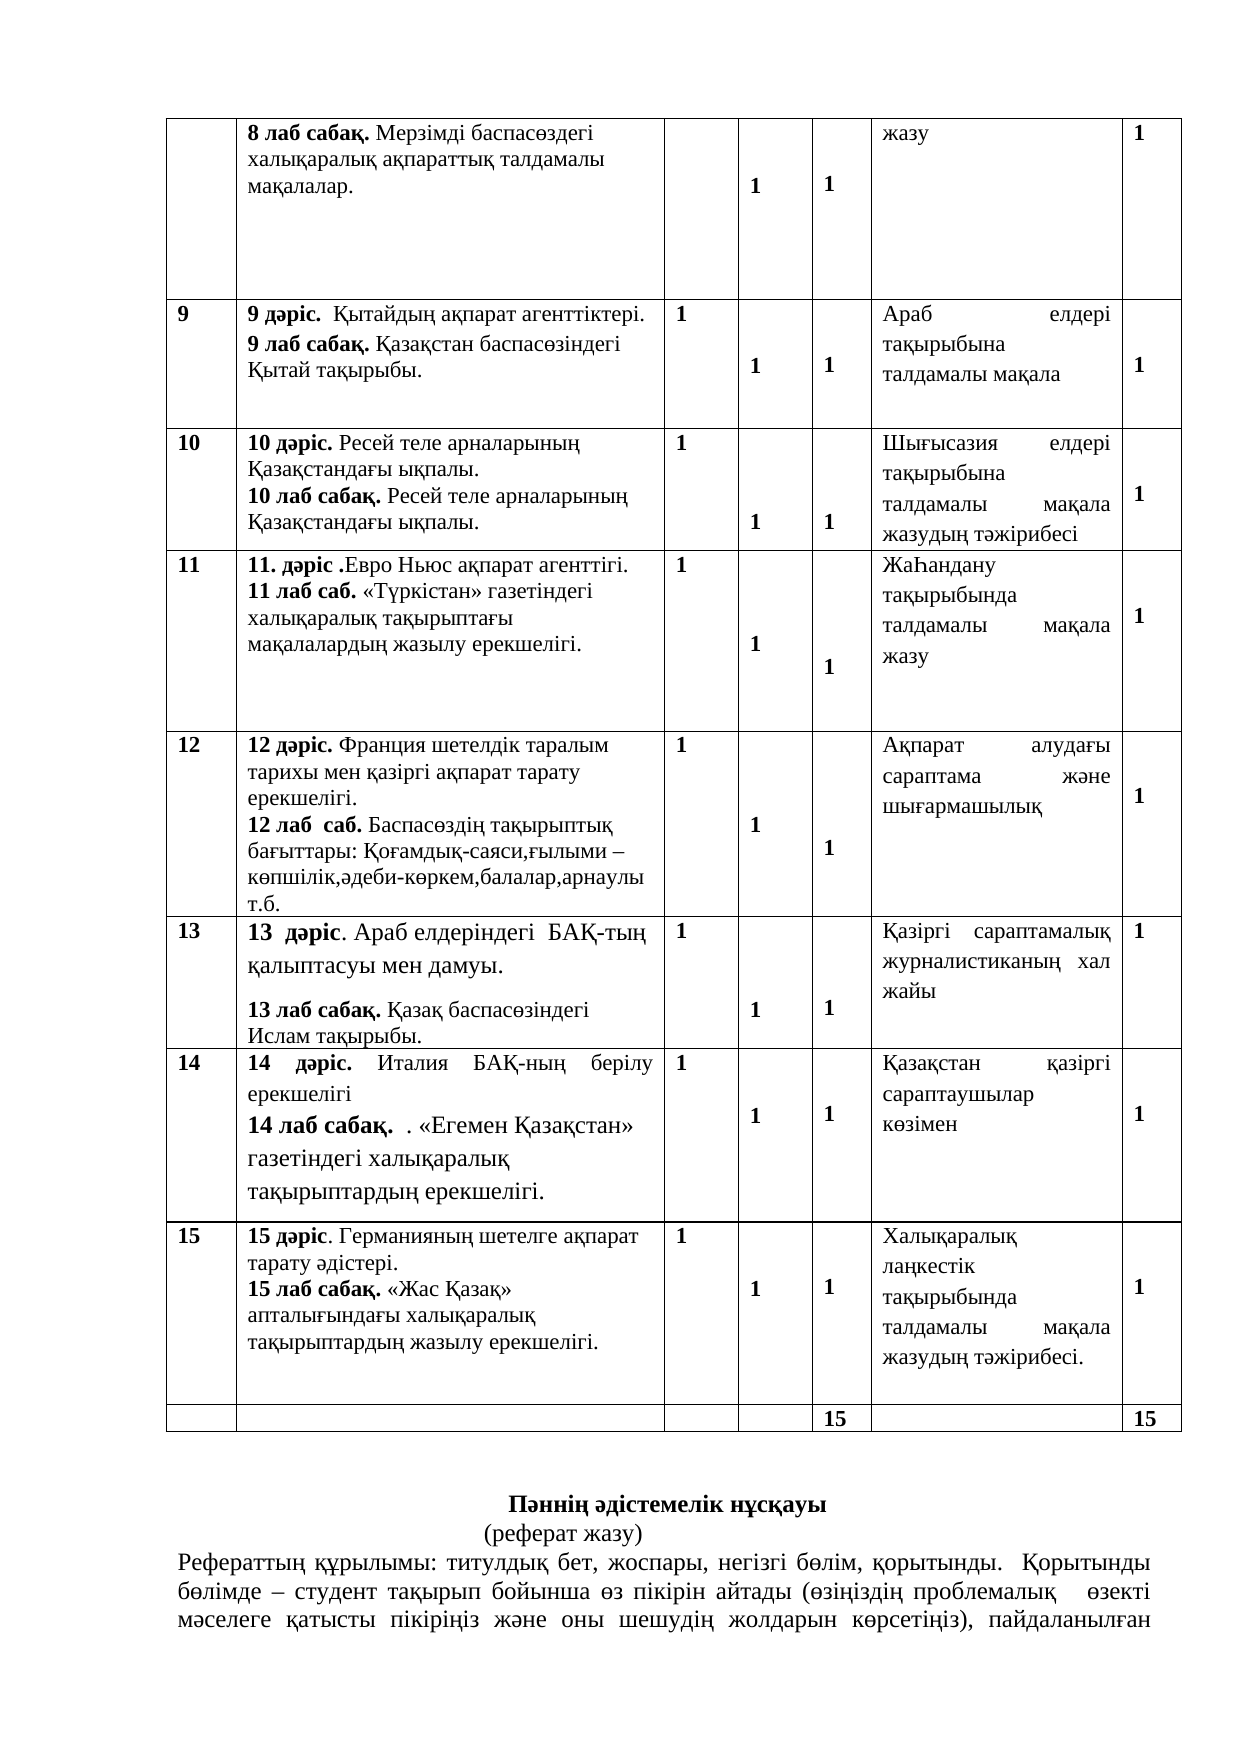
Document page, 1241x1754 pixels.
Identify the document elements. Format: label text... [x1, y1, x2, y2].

table_cell 11. дәріс .Евро Ньюс ақпарат агенттігі. 11 лаб саб. «Түркістан» газетіндегі халықаралық тақырыптағы мақалалардың жазылу ерекшелігі. [237, 551, 664, 731]
table_cell 1 [665, 1049, 738, 1221]
table_cell Қазақстан қазіргі сараптаушылар көзімен [872, 1049, 1122, 1221]
table_cell [237, 1405, 664, 1431]
table_cell 1 [665, 300, 738, 428]
table_cell 1 [1123, 1049, 1181, 1221]
table_cell 1 [739, 300, 812, 428]
table_cell 9 [167, 300, 236, 428]
table_cell 10 [167, 429, 236, 550]
table_cell 13 [167, 917, 236, 1048]
table_cell 1 [739, 1049, 812, 1221]
table_cell Халықаралық лаңкестік тақырыбында талдамалы мақала жазудың тәжірибесі. [872, 1223, 1122, 1404]
table_cell 15 дәріс. Германияның шетелге ақпарат тарату әдістері. 15 лаб сабақ. «Жас Қазақ» апталығындағы халықаралық тақырыптардың жазылу ерекшелігі. [237, 1223, 664, 1404]
table_cell Араб елдері тақырыбына талдамалы мақала [872, 300, 1122, 428]
table_cell [872, 1405, 1122, 1431]
text (реферат жазу) [177, 1518, 1152, 1547]
table_cell Шығысазия елдері тақырыбына талдамалы мақала жазудың тәжірибесі [872, 429, 1122, 550]
table_cell Қазіргі сараптамалық журналистиканың хал жайы [872, 917, 1122, 1048]
table_cell 15 [1123, 1405, 1181, 1431]
table_cell 1 [739, 732, 812, 916]
table_cell 1 [665, 732, 738, 916]
table_cell 1 [1123, 917, 1181, 1048]
table_cell 1 [813, 732, 871, 916]
table_cell 10 дәріс. Ресей теле арналарының Қазақстандағы ықпалы. 10 лаб сабақ. Ресей теле арналарының Қазақстандағы ықпалы. [237, 429, 664, 550]
table_cell 1 [1123, 429, 1181, 550]
table_cell 1 [1123, 300, 1181, 428]
table_cell [739, 1405, 812, 1431]
table_cell [167, 1405, 236, 1431]
table_cell 1 [813, 429, 871, 550]
table_cell 14 дәріс. Италия БАҚ-ның берілу ерекшелігі 14 лаб сабақ. . «Егемен Қазақстан» газетіндегі халықаралық тақырыптардың ерекшелігі. [237, 1049, 664, 1221]
table_cell [665, 1405, 738, 1431]
table_cell 1 [739, 551, 812, 731]
table_cell 1 [739, 917, 812, 1048]
table_cell 1 [665, 551, 738, 731]
table_cell 12 [167, 732, 236, 916]
table_cell 15 [813, 1405, 871, 1431]
table_cell 1 [1123, 119, 1181, 299]
table_cell 11 [167, 551, 236, 731]
table_cell 1 [739, 1223, 812, 1404]
table_cell 1 [813, 551, 871, 731]
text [177, 1547, 1152, 1633]
table_cell 1 [665, 119, 738, 299]
table_cell 1 [813, 119, 871, 299]
table_cell 1 [739, 119, 812, 299]
table_cell 1 [665, 917, 738, 1048]
table_cell 1 [1123, 1223, 1181, 1404]
table_cell 1 [665, 1223, 738, 1404]
table_cell 1 [1123, 732, 1181, 916]
table_cell 1 [1123, 551, 1181, 731]
table_cell 14 [167, 1049, 236, 1221]
table_cell 9 дәріс. Қытайдың ақпарат агенттіктері. 9 лаб сабақ. Қазақстан баспасөзіндегі Қытай тақырыбы. [237, 300, 664, 428]
table_cell 1 [813, 1049, 871, 1221]
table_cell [872, 119, 1122, 299]
table_cell 1 [813, 917, 871, 1048]
table_cell 15 [167, 1223, 236, 1404]
table_cell Ақпарат алудағы сараптама және шығармашылық [872, 732, 1122, 916]
table_cell 1 [813, 1223, 871, 1404]
table_cell 13 дәріс. Араб елдеріндегі БАҚ-тың қалыптасуы мен дамуы. 13 лаб сабақ. Қазақ баспасөзіндегі Ислам тақырыбы. [237, 917, 664, 1048]
table_cell 12 дәріс. Франция шетелдік таралым тарихы мен қазіргі ақпарат тарату ерекшелігі. 12 лаб саб. Баспасөздің тақырыптық бағыттары: Қоғамдық-саяси,ғылыми –көпшілік,әдеби-көркем,балалар,арнаулы т.б. [237, 732, 664, 916]
table_cell 8 [167, 119, 236, 299]
table_cell 1 [665, 429, 738, 550]
subtitle Пәннің әдістемелік нұсқауы [177, 1489, 1158, 1518]
table_cell ЖаҺандану тақырыбында талдамалы мақала жазу [872, 551, 1122, 731]
table_cell 1 [739, 429, 812, 550]
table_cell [237, 119, 664, 299]
table_cell 1 [813, 300, 871, 428]
